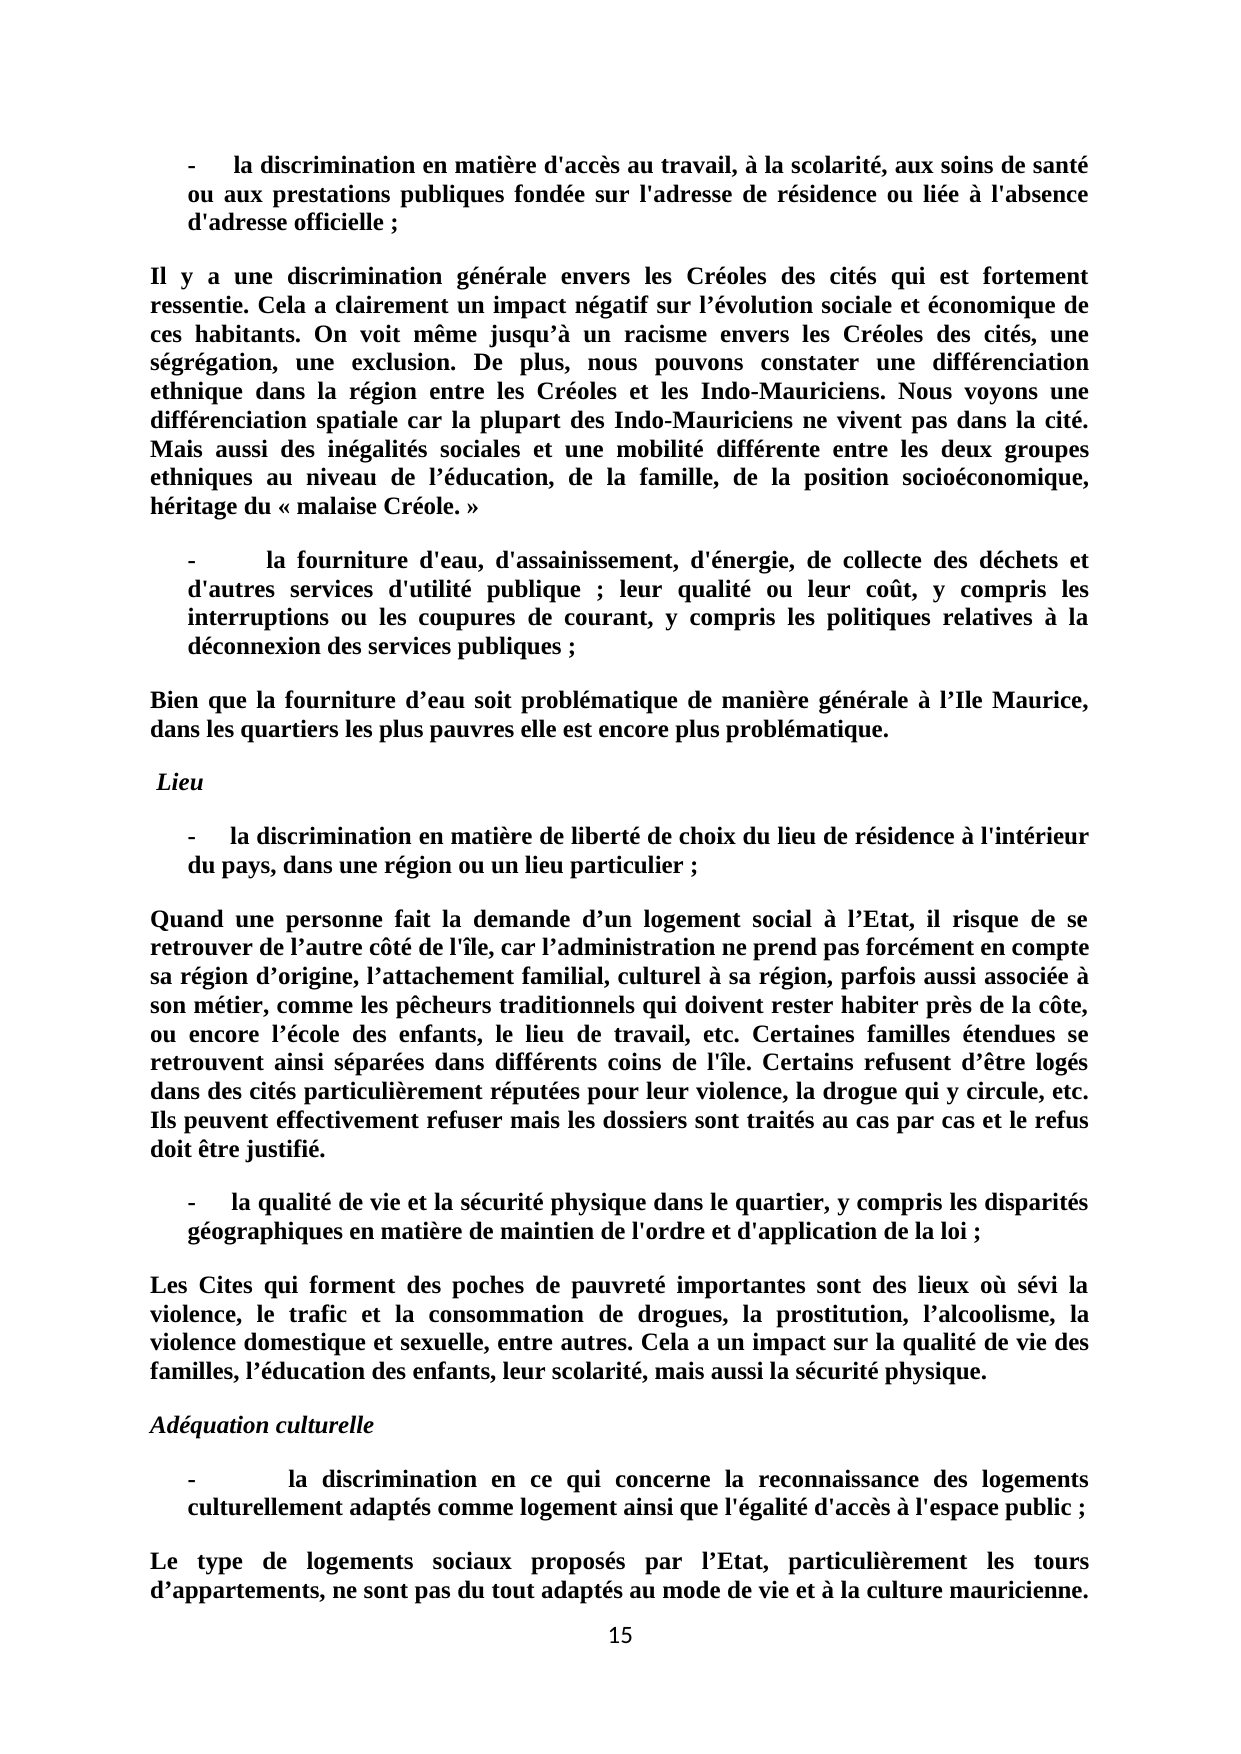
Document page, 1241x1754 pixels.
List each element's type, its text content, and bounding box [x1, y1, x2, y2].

text - la discrimination en matière de liberté de choix du lieu de résidence à l'intérieur du pays, dans une région ou un lieu particulier ; [187, 821, 1090, 879]
text - la discrimination en ce qui concerne la reconnaissance des logements culturellement adaptés comme logement ainsi que l'égalité d'accès à l'espace public ; [187, 1464, 1090, 1521]
text Quand une personne fait la demande d’un logement social à l’Etat, il risque de se retrouver de l’autre côté de l'île, car l’administration ne prend pas forcément en compte sa région d’origine, l’attachement familial, culturel à sa région, parfois aussi associée à son métier, comme les pêcheurs traditionnels qui doivent rester habiter près de la côte, ou encore l’école des enfants, le lieu de travail, etc. Certaines familles étendues se retrouvent ainsi séparées dans différents coins de l'île. Certains refusent d’être logés dans des cités particulièrement réputées pour leur violence, la drogue qui y circule, etc. Ils peuvent effectivement refuser mais les dossiers sont traités au cas par cas et le refus doit être justifié. [150, 904, 1090, 1162]
text Bien que la fourniture d’eau soit problématique de manière générale à l’Ile Maurice, dans les quartiers les plus pauvres elle est encore plus problématique. [150, 685, 1090, 742]
text Il y a une discrimination générale envers les Créoles des cités qui est fortement ressentie. Cela a clairement un impact négatif sur l’évolution sociale et économique de ces habitants. On voit même jusqu’à un racisme envers les Créoles des cités, une ségrégation, une exclusion. De plus, nous pouvons constater une différenciation ethnique dans la région entre les Créoles et les Indo-Mauriciens. Nous voyons une différenciation spatiale car la plupart des Indo-Mauriciens ne vivent pas dans la cité. Mais aussi des inégalités sociales et une mobilité différente entre les deux groupes ethniques au niveau de l’éducation, de la famille, de la position socioéconomique, héritage du « malaise Créole. » [150, 261, 1090, 520]
text Lieu [150, 767, 1090, 796]
text - la discrimination en matière d'accès au travail, à la scolarité, aux soins de santé ou aux prestations publiques fondée sur l'adresse de résidence ou liée à l'absence d'adresse officielle ; [187, 150, 1090, 236]
text - la qualité de vie et la sécurité physique dans le quartier, y compris les disparités géographiques en matière de maintien de l'ordre et d'application de la loi ; [187, 1187, 1090, 1245]
text Adéquation culturelle [150, 1410, 1090, 1439]
text Les Cites qui forment des poches de pauvreté importantes sont des lieux où sévi la violence, le trafic et la consommation de drogues, la prostitution, l’alcoolisme, la violence domestique et sexuelle, entre autres. Cela a un impact sur la qualité de vie des familles, l’éducation des enfants, leur scolarité, mais aussi la sécurité physique. [150, 1270, 1090, 1385]
text - la fourniture d'eau, d'assainissement, d'énergie, de collecte des déchets et d'autres services d'utilité publique ; leur qualité ou leur coût, y compris les interruptions ou les coupures de courant, y compris les politiques relatives à la déconnexion des services publiques ; [187, 545, 1090, 660]
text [150, 1546, 1090, 1604]
